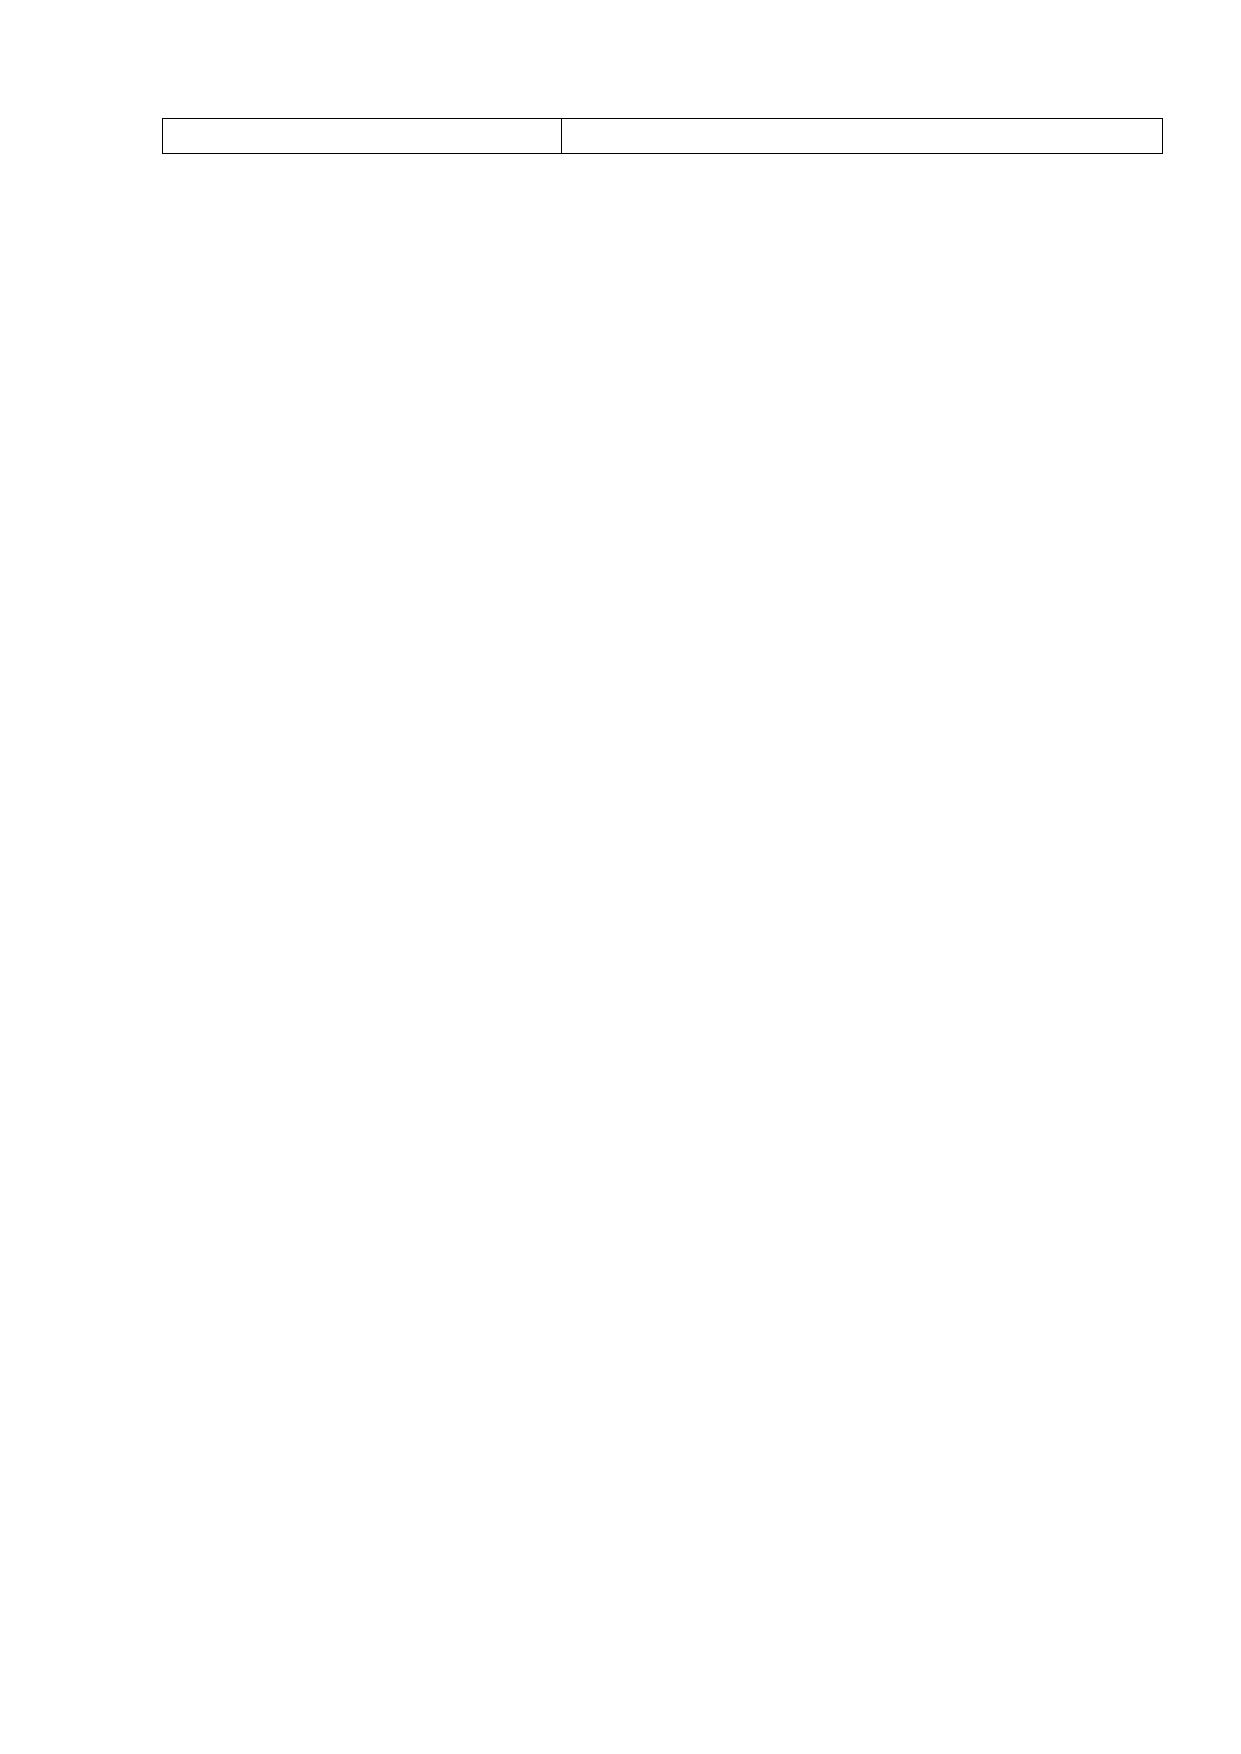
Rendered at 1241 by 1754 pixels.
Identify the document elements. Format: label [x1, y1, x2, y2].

table_header [163, 119, 561, 153]
table_header [562, 119, 1162, 153]
